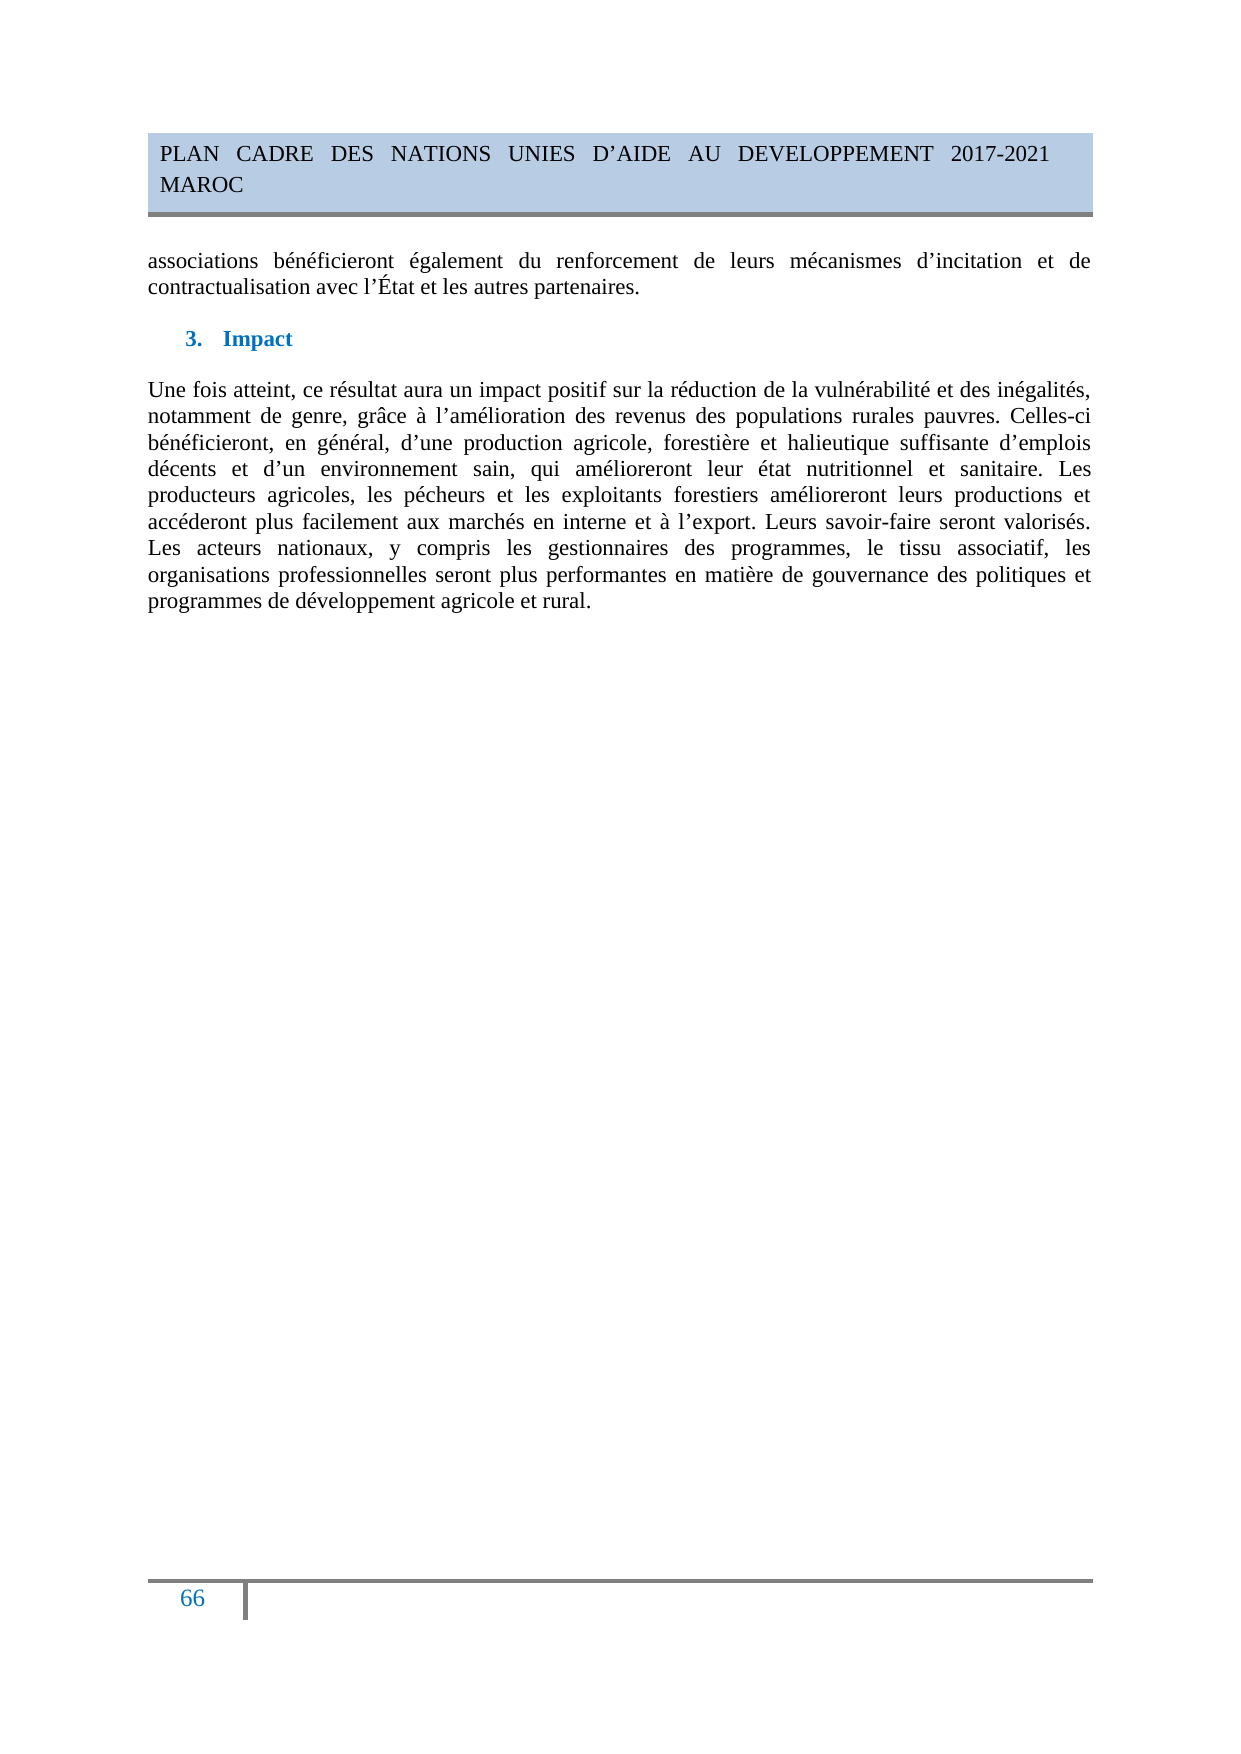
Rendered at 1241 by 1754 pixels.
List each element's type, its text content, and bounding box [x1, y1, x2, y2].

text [148, 247, 1093, 300]
text Une fois atteint, ce résultat aura un impact positif sur la réduction de la vulnérabilité et des inégalités, notamment de genre, grâce à l’amélioration des revenus des populations rurales pauvres. Celles-ci bénéficieront, en général, d’une production agricole, forestière et halieutique suffisante d’emplois décents et d’un environnement sain, qui amélioreront leur état nutritionnel et sanitaire. Les producteurs agricoles, les pécheurs et les exploitants forestiers amélioreront leurs productions et accéderont plus facilement aux marchés en interne et à l’export. Leurs savoir-faire seront valorisés. Les acteurs nationaux, y compris les gestionnaires des programmes, le tissu associatif, les organisations professionnelles seront plus performantes en matière de gouvernance des politiques et programmes de développement agricole et rural. [148, 376, 1093, 613]
list Impact [185, 325, 1093, 351]
